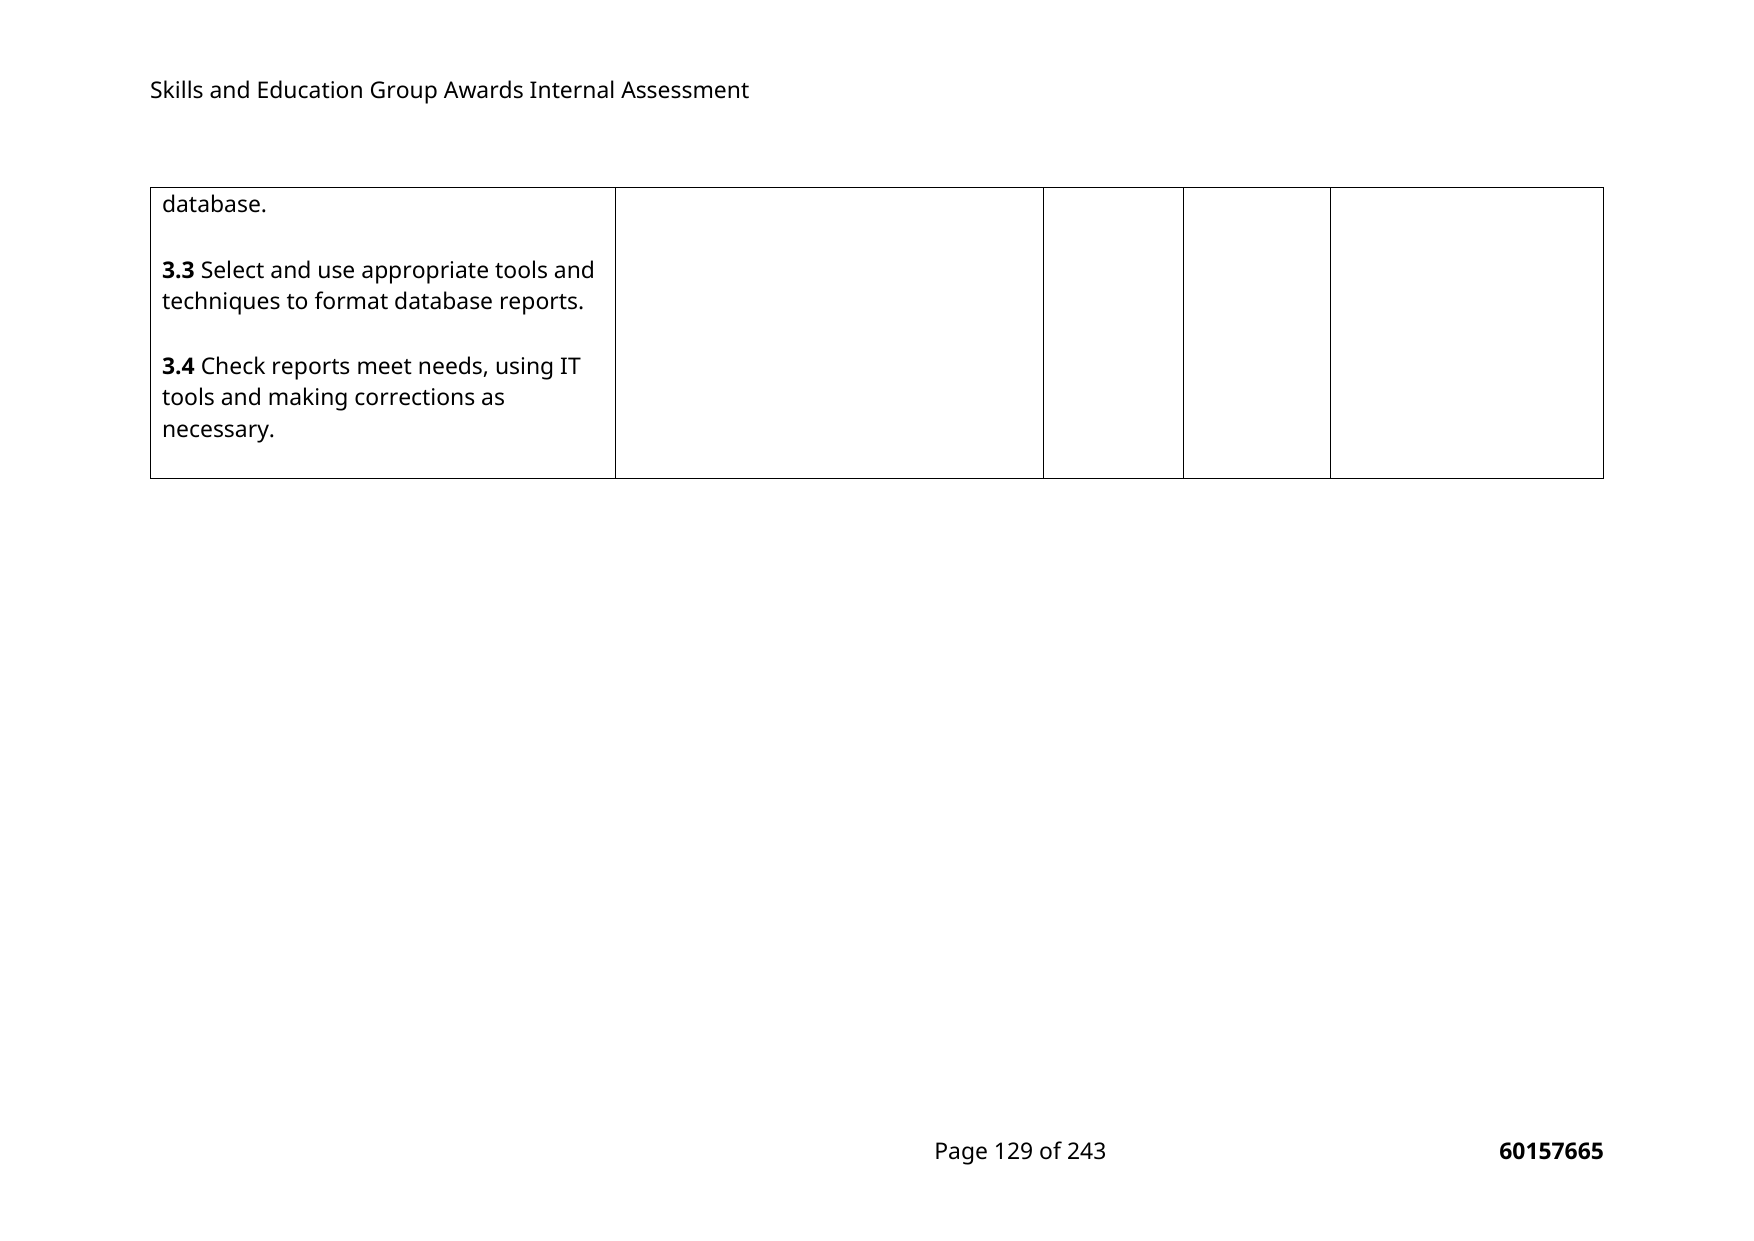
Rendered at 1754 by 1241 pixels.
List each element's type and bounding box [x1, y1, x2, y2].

table_cell [1331, 188, 1603, 478]
table_cell [1044, 188, 1183, 478]
table_cell [616, 188, 1043, 478]
table_cell [1184, 188, 1330, 478]
table_cell [151, 188, 615, 478]
